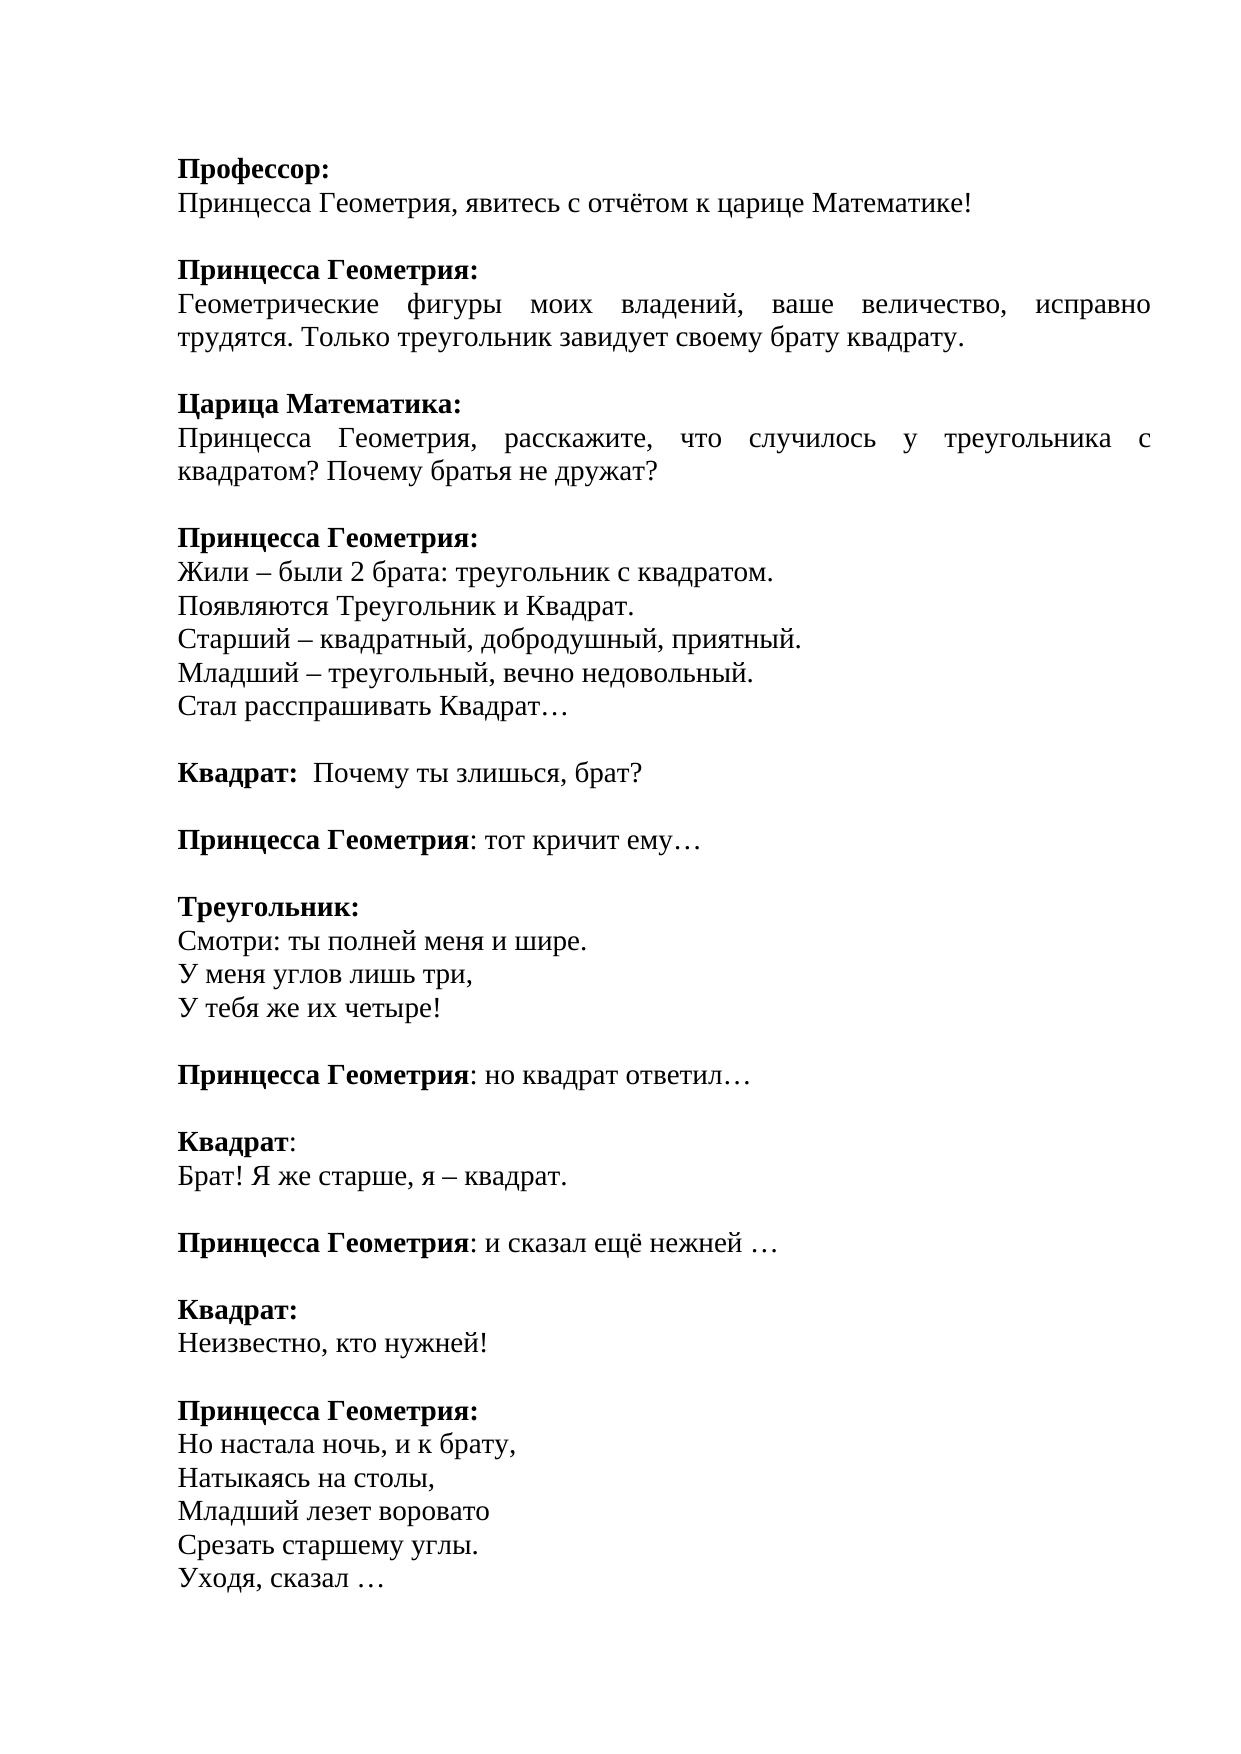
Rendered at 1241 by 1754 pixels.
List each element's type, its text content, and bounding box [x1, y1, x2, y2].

text Принцесса Геометрия: и сказал ещё нежней … [177, 1225, 1152, 1258]
text Принцесса Геометрия, расскажите, что случилось у треугольника с квадратом? Почему братья не дружат? [177, 420, 1152, 487]
text Принцесса Геометрия: [177, 252, 1152, 286]
text Неизвестно, кто нужней! [177, 1326, 1152, 1359]
text Но настала ночь, и к брату, [177, 1426, 1152, 1460]
text Стал расспрашивать Квадрат… [177, 688, 1152, 722]
text У меня углов лишь три, [177, 957, 1152, 990]
text Принцесса Геометрия: тот кричит ему… [177, 822, 1152, 856]
text Принцесса Геометрия: но квадрат ответил… [177, 1057, 1152, 1091]
text Треугольник: [177, 889, 1152, 923]
text Жили – были 2 брата: треугольник с квадратом. [177, 554, 1152, 588]
text Старший – квадратный, добродушный, приятный. [177, 621, 1152, 655]
text Царица Математика: [177, 386, 1152, 420]
text Появляются Треугольник и Квадрат. [177, 588, 1152, 621]
text Брат! Я же старше, я – квадрат. [177, 1158, 1152, 1191]
text Квадрат: [177, 1124, 1152, 1158]
text Смотри: ты полней меня и шире. [177, 923, 1152, 957]
text Профессор: [177, 152, 1152, 185]
text Квадрат: [177, 1292, 1152, 1326]
text Натыкаясь на столы, [177, 1460, 1152, 1493]
text У тебя же их четыре! [177, 990, 1152, 1024]
text Младший лезет воровато [177, 1493, 1152, 1527]
text Уходя, сказал … [177, 1560, 1152, 1594]
text Младший – треугольный, вечно недовольный. [177, 655, 1152, 688]
text Квадрат: Почему ты злишься, брат? [177, 755, 1152, 789]
text Срезать старшему углы. [177, 1527, 1152, 1560]
text Геометрические фигуры моих владений, ваше величество, исправно трудятся. Только треугольник завидует своему брату квадрату. [177, 286, 1152, 353]
text Принцесса Геометрия: [177, 521, 1152, 554]
text Принцесса Геометрия, явитесь с отчётом к царице Математике! [177, 185, 1152, 219]
text Принцесса Геометрия: [177, 1393, 1152, 1426]
